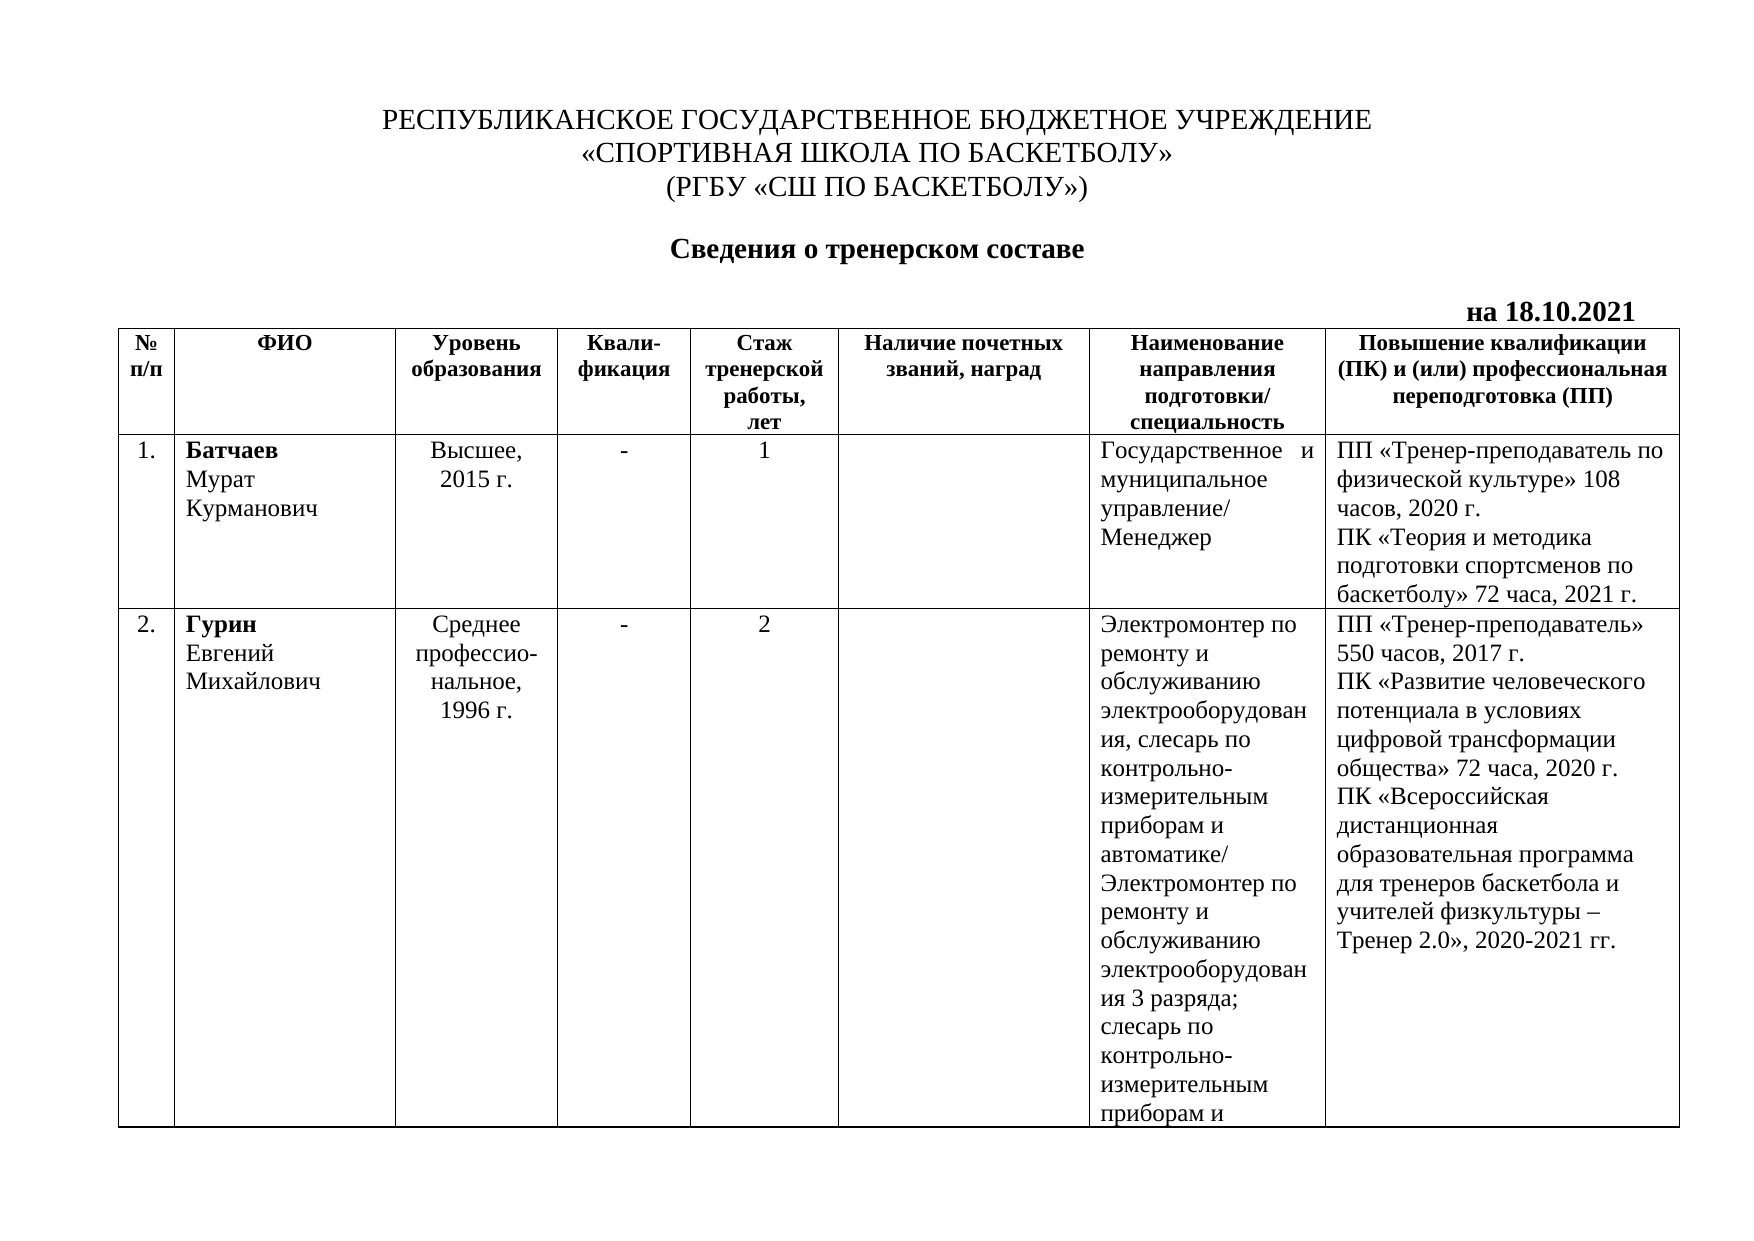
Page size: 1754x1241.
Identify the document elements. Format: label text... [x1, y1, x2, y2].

table_header Наличие почетных званий, наград [839, 329, 1089, 434]
table_header № п/п [119, 329, 174, 434]
text РЕСПУБЛИКАНСКОЕ ГОСУДАРСТВЕННОЕ БЮДЖЕТНОЕ УЧРЕЖДЕНИЕ [118, 102, 1636, 135]
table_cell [175, 609, 395, 1126]
table_cell Высшее, 2015 г. [396, 435, 557, 608]
table_cell 2. [119, 609, 174, 1126]
table_header Стаж тренерской работы, лет [691, 329, 838, 434]
table_header ФИО [175, 329, 395, 434]
table_cell [839, 435, 1089, 608]
table_header Повышение квалификации (ПК) и (или) профессиональная переподготовка (ПП) [1326, 329, 1679, 434]
table_cell 2 [691, 609, 838, 1126]
table_cell Государственное и муниципальное управление/ Менеджер [1090, 435, 1325, 608]
text Сведения о тренерском составе [118, 232, 1636, 265]
table_cell [839, 609, 1089, 1126]
table_cell - [558, 435, 690, 608]
table_header Наименование направления подготовки/ специальность [1090, 329, 1325, 434]
text «СПОРТИВНАЯ ШКОЛА ПО БАСКЕТБОЛУ» [118, 135, 1636, 169]
table_cell 1. [119, 435, 174, 608]
table_header Квали-фикация [558, 329, 690, 434]
table_cell 1 [691, 435, 838, 608]
table_cell ПП «Тренер-преподаватель по физической культуре» 108 часов, 2020 г. ПК «Теория и методика подготовки спортсменов по баскетболу» 72 часа, 2021 г. [1326, 435, 1679, 608]
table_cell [1090, 609, 1325, 1126]
text на 18.10.2021 [118, 294, 1636, 328]
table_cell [1326, 609, 1679, 1126]
table_cell Батчаев Мурат Курманович [175, 435, 395, 608]
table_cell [396, 609, 557, 1126]
text (РГБУ «СШ ПО БАСКЕТБОЛУ») [118, 169, 1636, 202]
table_cell - [558, 609, 690, 1126]
table_header Уровень образования [396, 329, 557, 434]
